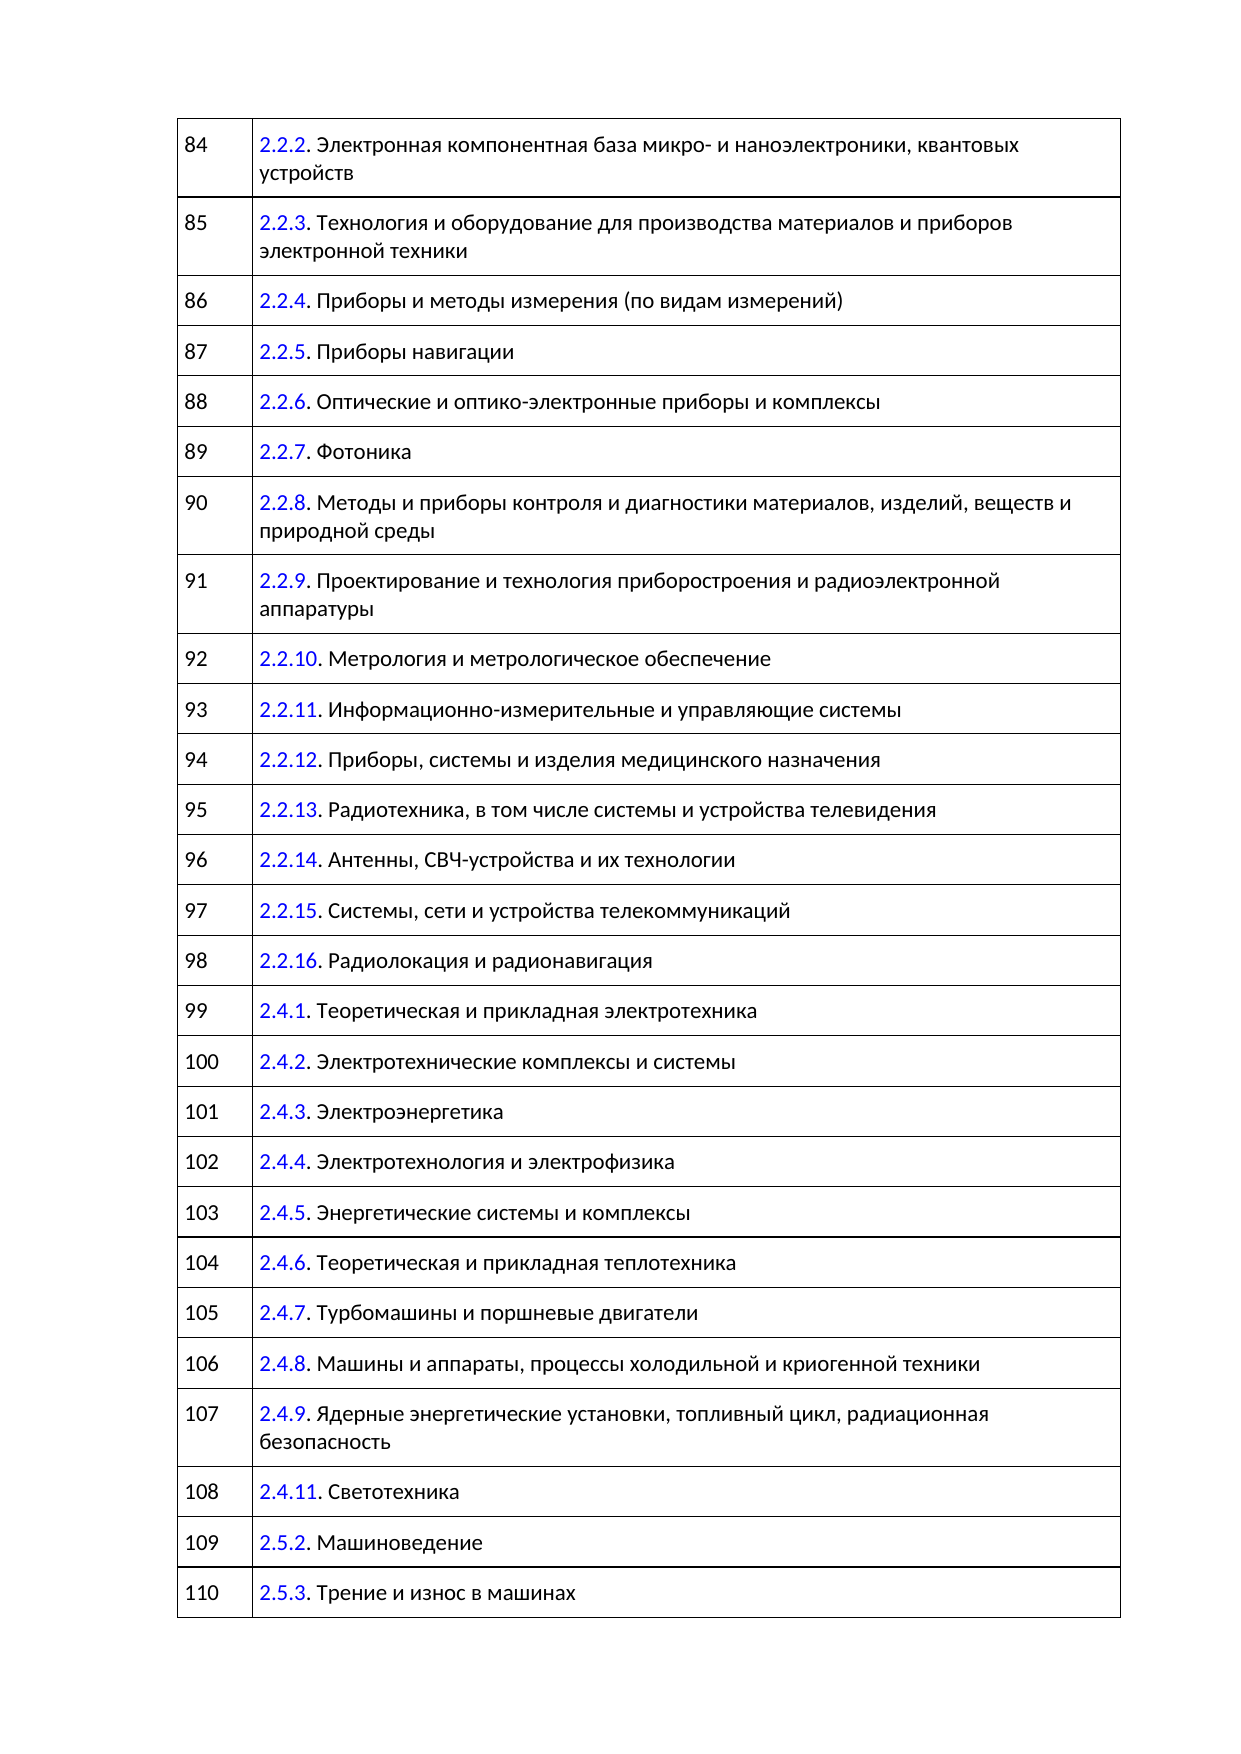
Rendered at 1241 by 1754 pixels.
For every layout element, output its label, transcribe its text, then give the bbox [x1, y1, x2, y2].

table_cell 2.2.14. Антенны, СВЧ-устройства и их технологии [253, 835, 1120, 884]
table_cell 2.4.11. Светотехника [253, 1467, 1120, 1516]
table_cell 101 [178, 1087, 252, 1136]
table_cell 2.2.15. Системы, сети и устройства телекоммуникаций [253, 885, 1120, 934]
table_cell 2.2.9. Проектирование и технология приборостроения и радиоэлектронной аппаратуры [253, 555, 1120, 633]
table_cell 107 [178, 1389, 252, 1466]
table_cell 2.2.16. Радиолокация и радионавигация [253, 936, 1120, 985]
table_cell 104 [178, 1238, 252, 1287]
table_cell 2.2.7. Фотоника [253, 427, 1120, 476]
table_cell 2.4.4. Электротехнология и электрофизика [253, 1137, 1120, 1186]
table_cell 2.4.8. Машины и аппараты, процессы холодильной и криогенной техники [253, 1338, 1120, 1387]
table_cell 100 [178, 1036, 252, 1086]
table_cell 2.4.6. Теоретическая и прикладная теплотехника [253, 1238, 1120, 1287]
table_cell 2.2.6. Оптические и оптико-электронные приборы и комплексы [253, 376, 1120, 426]
table_cell 2.4.3. Электроэнергетика [253, 1087, 1120, 1136]
table_cell 94 [178, 734, 252, 784]
table_cell 2.5.2. Машиноведение [253, 1517, 1120, 1566]
table_cell 109 [178, 1517, 252, 1566]
table_cell 2.2.5. Приборы навигации [253, 326, 1120, 375]
table_cell 90 [178, 477, 252, 554]
table_cell 2.2.4. Приборы и методы измерения (по видам измерений) [253, 276, 1120, 325]
table_cell 96 [178, 835, 252, 884]
table_cell 2.5.3. Трение и износ в машинах [253, 1568, 1120, 1617]
table_cell 2.2.10. Метрология и метрологическое обеспечение [253, 634, 1120, 683]
table_cell 98 [178, 936, 252, 985]
table_cell 87 [178, 326, 252, 375]
table_cell 105 [178, 1288, 252, 1337]
table_cell 108 [178, 1467, 252, 1516]
table_cell 2.2.11. Информационно-измерительные и управляющие системы [253, 684, 1120, 733]
table_cell 2.2.8. Методы и приборы контроля и диагностики материалов, изделий, веществ и природной среды [253, 477, 1120, 554]
table_cell 89 [178, 427, 252, 476]
table_cell 95 [178, 785, 252, 834]
table_cell 2.2.13. Радиотехника, в том числе системы и устройства телевидения [253, 785, 1120, 834]
table_cell 2.2.2. Электронная компонентная база микро- и наноэлектроники, квантовых устройств [253, 119, 1120, 196]
table_cell 2.4.1. Теоретическая и прикладная электротехника [253, 986, 1120, 1035]
table_cell 88 [178, 376, 252, 426]
table_cell 92 [178, 634, 252, 683]
table_cell 99 [178, 986, 252, 1035]
table_cell 84 [178, 119, 252, 196]
table_cell 2.4.7. Турбомашины и поршневые двигатели [253, 1288, 1120, 1337]
table_cell 2.2.12. Приборы, системы и изделия медицинского назначения [253, 734, 1120, 784]
table_cell 2.4.9. Ядерные энергетические установки, топливный цикл, радиационная безопасность [253, 1389, 1120, 1466]
table_cell 91 [178, 555, 252, 633]
table_cell 97 [178, 885, 252, 934]
table_cell 2.2.3. Технология и оборудование для производства материалов и приборов электронной техники [253, 198, 1120, 275]
table_cell 103 [178, 1187, 252, 1236]
table_cell 85 [178, 198, 252, 275]
table_cell 93 [178, 684, 252, 733]
table_cell 2.4.2. Электротехнические комплексы и системы [253, 1036, 1120, 1086]
table_cell 2.4.5. Энергетические системы и комплексы [253, 1187, 1120, 1236]
table_cell 110 [178, 1568, 252, 1617]
table_cell 102 [178, 1137, 252, 1186]
table_cell 106 [178, 1338, 252, 1387]
table_cell 86 [178, 276, 252, 325]
